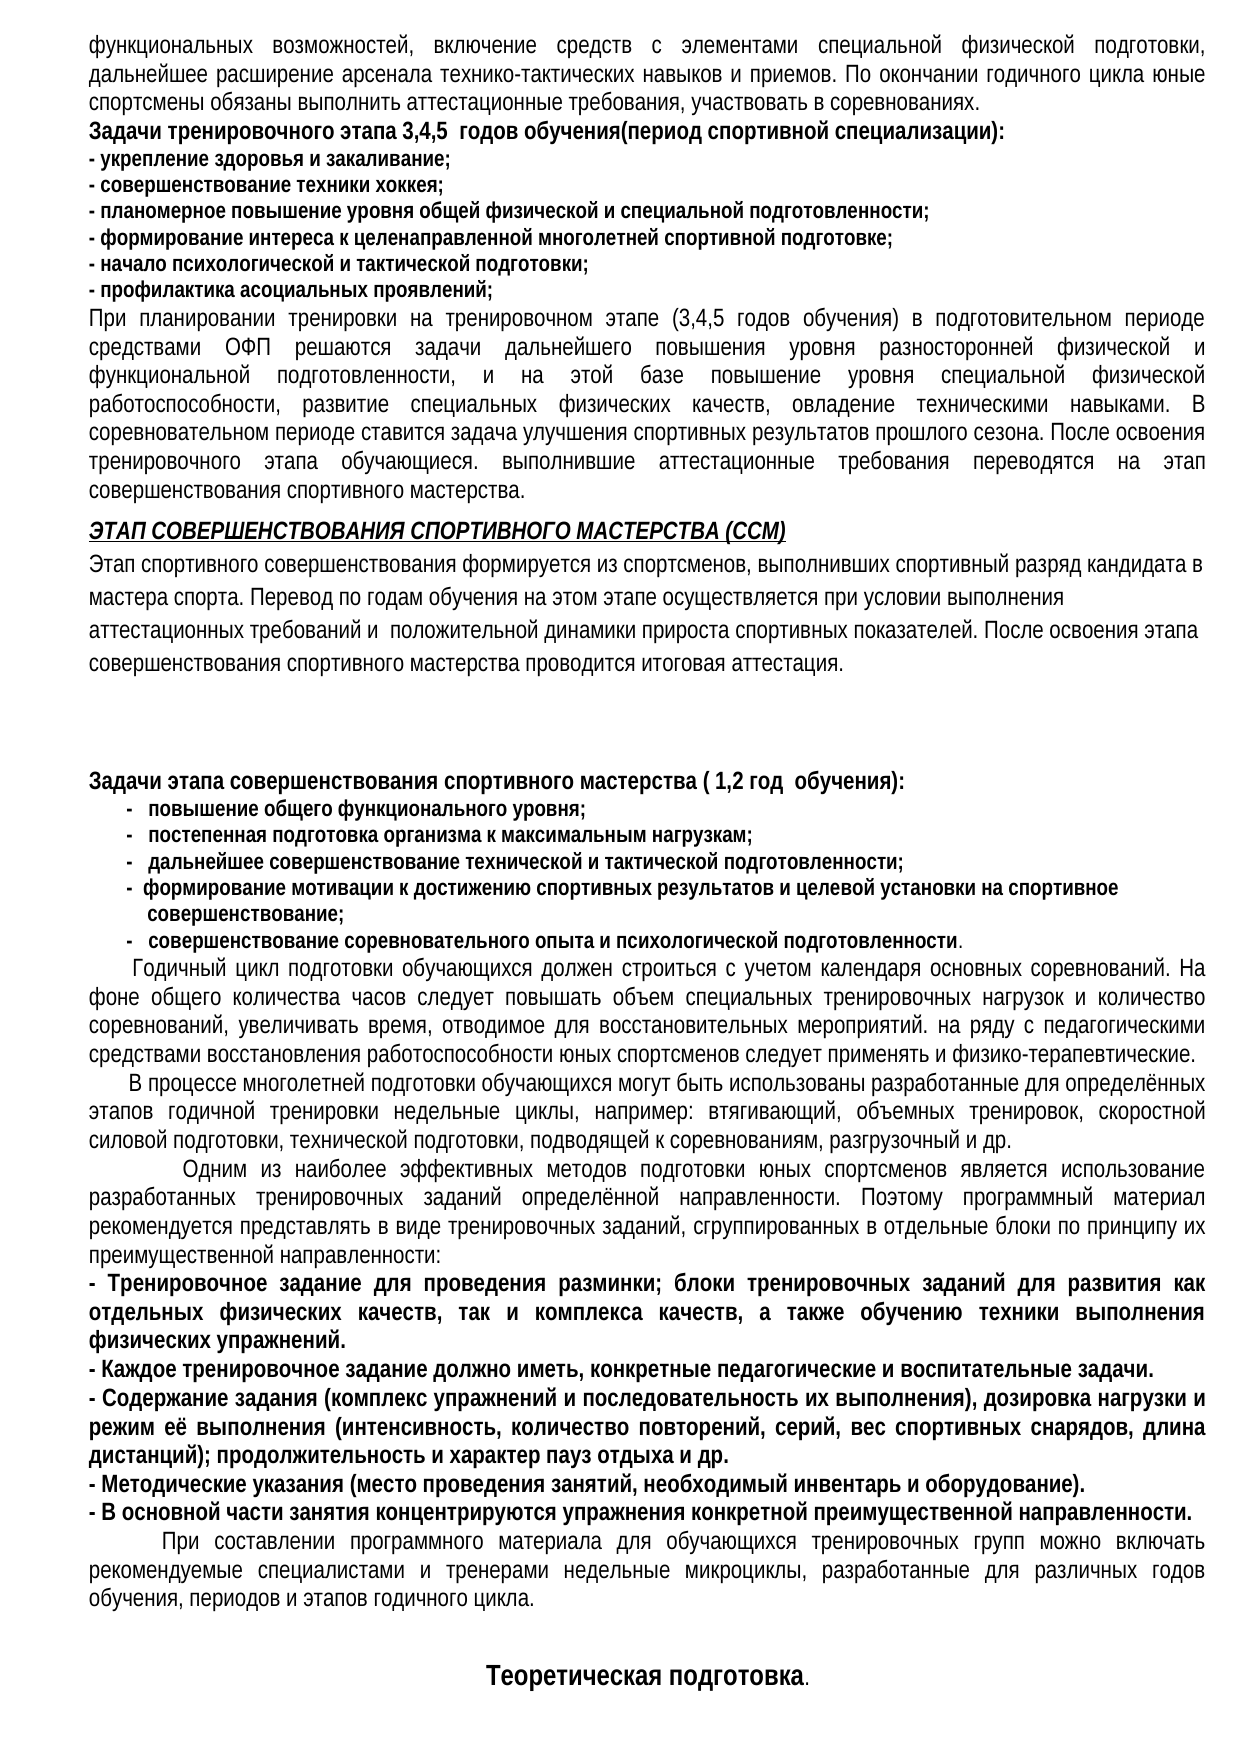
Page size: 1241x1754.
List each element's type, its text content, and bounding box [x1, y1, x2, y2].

list - повышение общего функционального уровня; [126, 795, 1207, 821]
text Задачи тренировочного этапа 3,4,5 годов обучения(период спортивной специализации): [89, 116, 1207, 145]
text - Методические указания (место проведения занятий, необходимый инвентарь и оборудование). [89, 1469, 1207, 1497]
text - начало психологической и тактической подготовки; [89, 250, 1207, 276]
text - планомерное повышение уровня общей физической и специальной подготовленности; [89, 197, 1207, 224]
text - Тренировочное задание для проведения разминки; блоки тренировочных заданий для развития как отдельных физических качеств, так и комплекса качеств, а также обучению техники выполнения физических упражнений. [89, 1268, 1207, 1354]
list - постепенная подготовка организма к максимальным нагрузкам; [126, 821, 1207, 848]
text При составлении программного материала для обучающихся тренировочных групп можно включать рекомендуемые специалистами и тренерами недельные микроциклы, разработанные для различных годов обучения, периодов и этапов годичного цикла. [89, 1526, 1207, 1612]
text При планировании тренировки на тренировочном этапе (3,4,5 годов обучения) в подготовительном периоде средствами ОФП решаются задачи дальнейшего повышения уровня разносторонней физической и функциональной подготовленности, и на этой базе повышение уровня специальной физической работоспособности, развитие специальных физических качеств, овладение техническими навыками. В соревновательном периоде ставится задача улучшения спортивных результатов прошлого сезона. После освоения тренировочного этапа обучающиеся. выполнившие аттестационные требования переводятся на этап совершенствования спортивного мастерства. [89, 303, 1207, 503]
list - дальнейшее совершенствование технической и тактической подготовленности; [126, 848, 1207, 874]
text Теоретическая подготовка. [89, 1658, 1207, 1691]
list - совершенствование соревновательного опыта и психологической подготовленности. [126, 927, 1207, 953]
text Этап спортивного совершенствования формируется из спортсменов, выполнивших спортивный разряд кандидата в мастера спорта. Перевод по годам обучения на этом этапе осуществляется при условии выполнения аттестационных требований и положительной динамики прироста спортивных показателей. После освоения этапа совершенствования спортивного мастерства проводится итоговая аттестация. [89, 549, 1207, 676]
text Одним из наиболее эффективных методов подготовки юных спортсменов является использование разработанных тренировочных заданий определённой направленности. Поэтому программный материал рекомендуется представлять в виде тренировочных заданий, сгруппированных в отдельные блоки по принципу их преимущественной направленности: [89, 1154, 1207, 1268]
list - формирование мотивации к достижению спортивных результатов и целевой установки на спортивное [126, 874, 1207, 900]
text - В основной части занятия концентрируются упражнения конкретной преимущественной направленности. [89, 1497, 1207, 1526]
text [89, 30, 1207, 116]
text - совершенствование техники хоккея; [89, 171, 1207, 197]
list совершенствование; [126, 900, 1207, 927]
text - Каждое тренировочное задание должно иметь, конкретные педагогические и воспитательные задачи. [89, 1354, 1207, 1383]
text - формирование интереса к целенаправленной многолетней спортивной подготовке; [89, 224, 1207, 250]
list - укрепление здоровья и закаливание; [89, 145, 1207, 171]
text Задачи этапа совершенствования спортивного мастерства ( 1,2 год обучения): [89, 766, 1207, 795]
text В процессе многолетней подготовки обучающихся могут быть использованы разработанные для определённых этапов годичной тренировки недельные циклы, например: втягивающий, объемных тренировок, скоростной силовой подготовки, технической подготовки, подводящей к соревнованиям, разгрузочный и др. [89, 1068, 1207, 1154]
text ЭТАП СОВЕРШЕНСТВОВАНИЯ СПОРТИВНОГО МАСТЕРСТВА (ССМ) [89, 516, 1207, 544]
text Годичный цикл подготовки обучающихся должен строиться с учетом календаря основных соревнований. На фоне общего количества часов следует повышать объем специальных тренировочных нагрузок и количество соревнований, увеличивать время, отводимое для восстановительных мероприятий. на ряду с педагогическими средствами восстановления работоспособности юных спортсменов следует применять и физико-терапевтические. [89, 953, 1207, 1068]
text - профилактика асоциальных проявлений; [89, 276, 1207, 303]
text - Содержание задания (комплекс упражнений и последовательность их выполнения), дозировка нагрузки и режим её выполнения (интенсивность, количество повторений, серий, вес спортивных снарядов, длина дистанций); продолжительность и характер пауз отдыха и др. [89, 1383, 1207, 1469]
